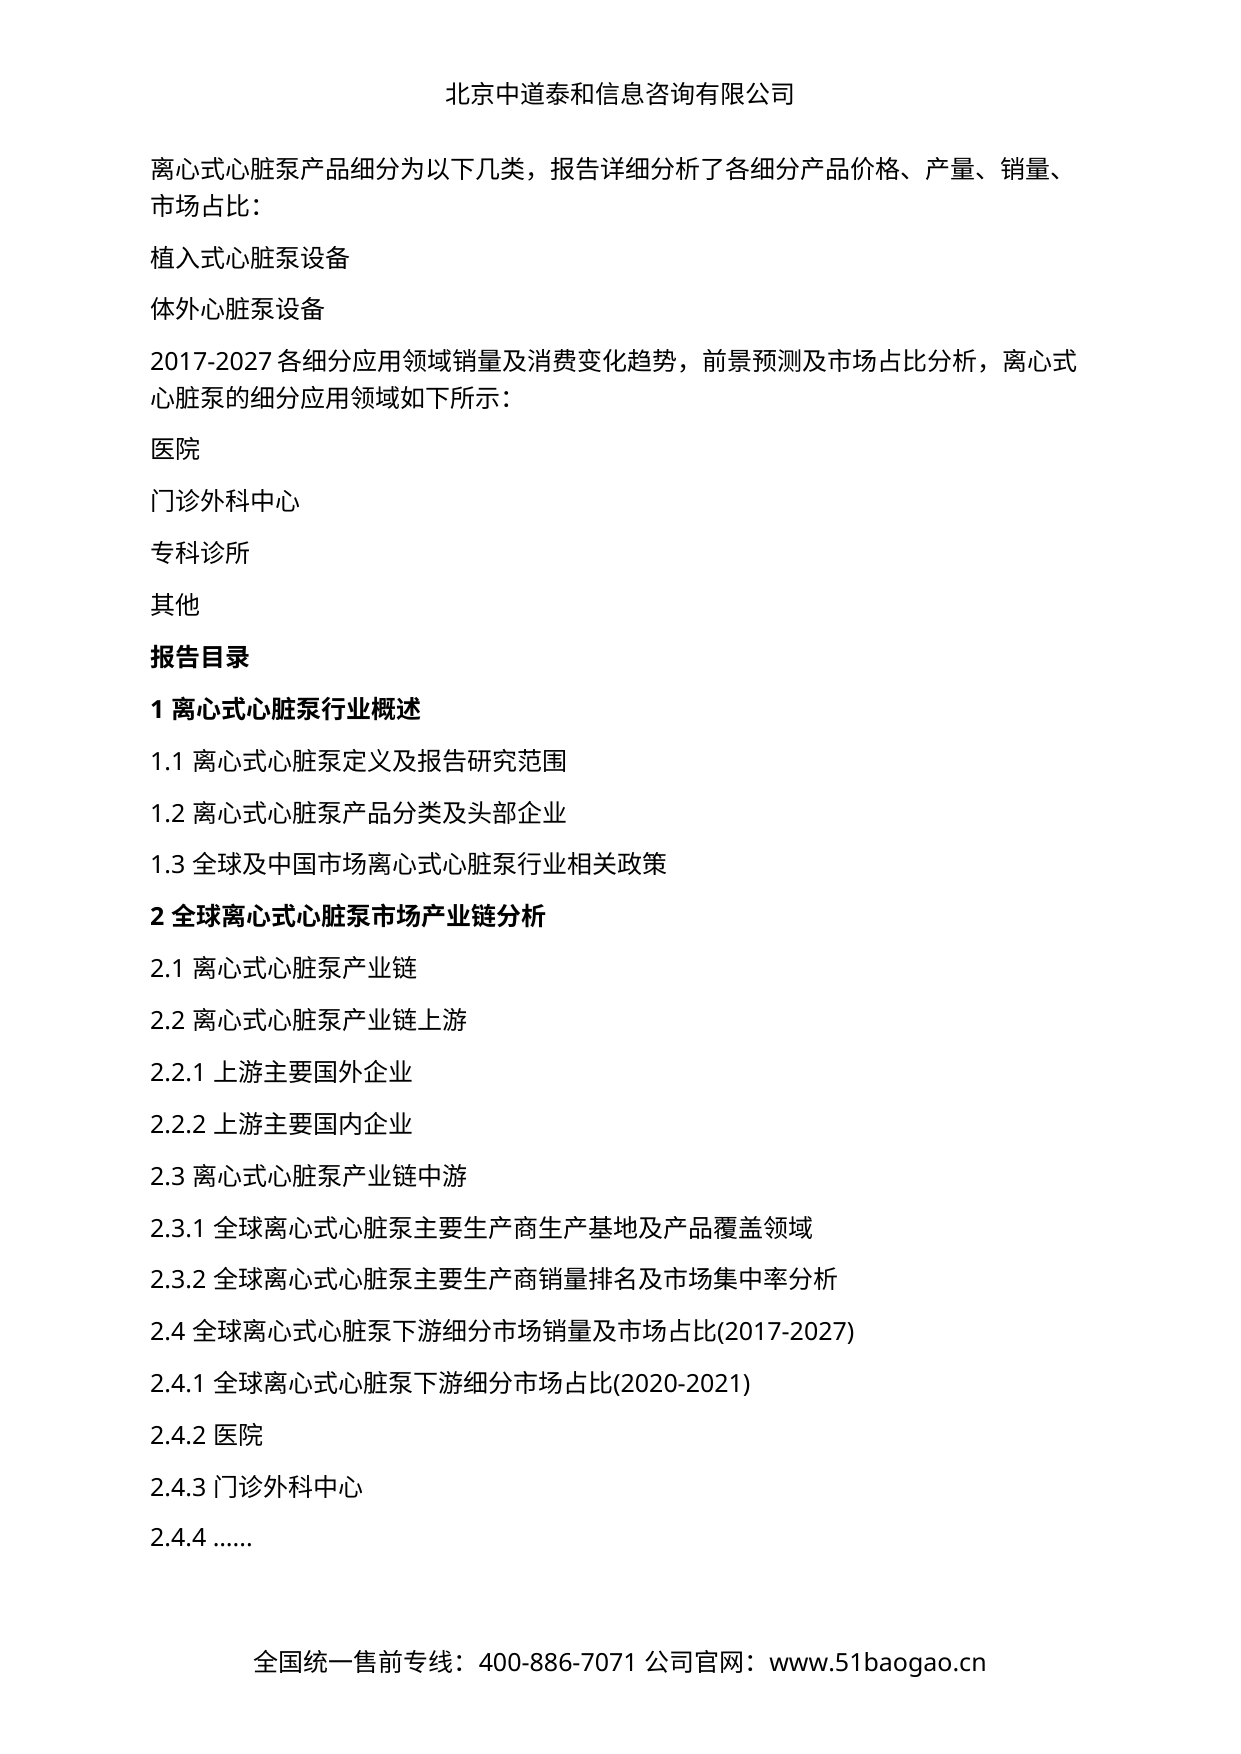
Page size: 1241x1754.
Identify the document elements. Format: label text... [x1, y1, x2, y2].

text 2.4.1 全球离心式心脏泵下游细分市场占比(2020-2021) [150, 1364, 1090, 1400]
text 2.4.2 医院 [150, 1416, 1090, 1452]
text 2.4.3 门诊外科中心 [150, 1467, 1090, 1504]
text 专科诊所 [150, 534, 1090, 570]
text 报告目录 [150, 637, 1090, 674]
text 2.3 离心式心脏泵产业链中游 [150, 1156, 1090, 1192]
text 2017-2027各细分应用领域销量及消费变化趋势，前景预测及市场占比分析，离心式心脏泵的细分应用领域如下所示： [150, 342, 1090, 414]
text 2.4 全球离心式心脏泵下游细分市场销量及市场占比(2017-2027) [150, 1312, 1090, 1348]
text 2.1 离心式心脏泵产业链 [150, 949, 1090, 985]
text 2.2.1 上游主要国外企业 [150, 1052, 1090, 1089]
text 2.4.4 …... [150, 1519, 1090, 1553]
text 体外心脏泵设备 [150, 290, 1090, 326]
text 2 全球离心式心脏泵市场产业链分析 [150, 897, 1090, 933]
text 医院 [150, 430, 1090, 466]
text 2.2.2 上游主要国内企业 [150, 1104, 1090, 1141]
text 离心式心脏泵产品细分为以下几类，报告详细分析了各细分产品价格、产量、销量、市场占比： [150, 150, 1090, 222]
text 2.3.2 全球离心式心脏泵主要生产商销量排名及市场集中率分析 [150, 1260, 1090, 1296]
text 2.2 离心式心脏泵产业链上游 [150, 1001, 1090, 1037]
text 其他 [150, 586, 1090, 622]
text 1.3 全球及中国市场离心式心脏泵行业相关政策 [150, 845, 1090, 881]
text 门诊外科中心 [150, 482, 1090, 518]
text 1.2 离心式心脏泵产品分类及头部企业 [150, 793, 1090, 829]
text 1.1 离心式心脏泵定义及报告研究范围 [150, 741, 1090, 777]
text 植入式心脏泵设备 [150, 238, 1090, 274]
text 2.3.1 全球离心式心脏泵主要生产商生产基地及产品覆盖领域 [150, 1208, 1090, 1244]
text 1 离心式心脏泵行业概述 [150, 689, 1090, 726]
